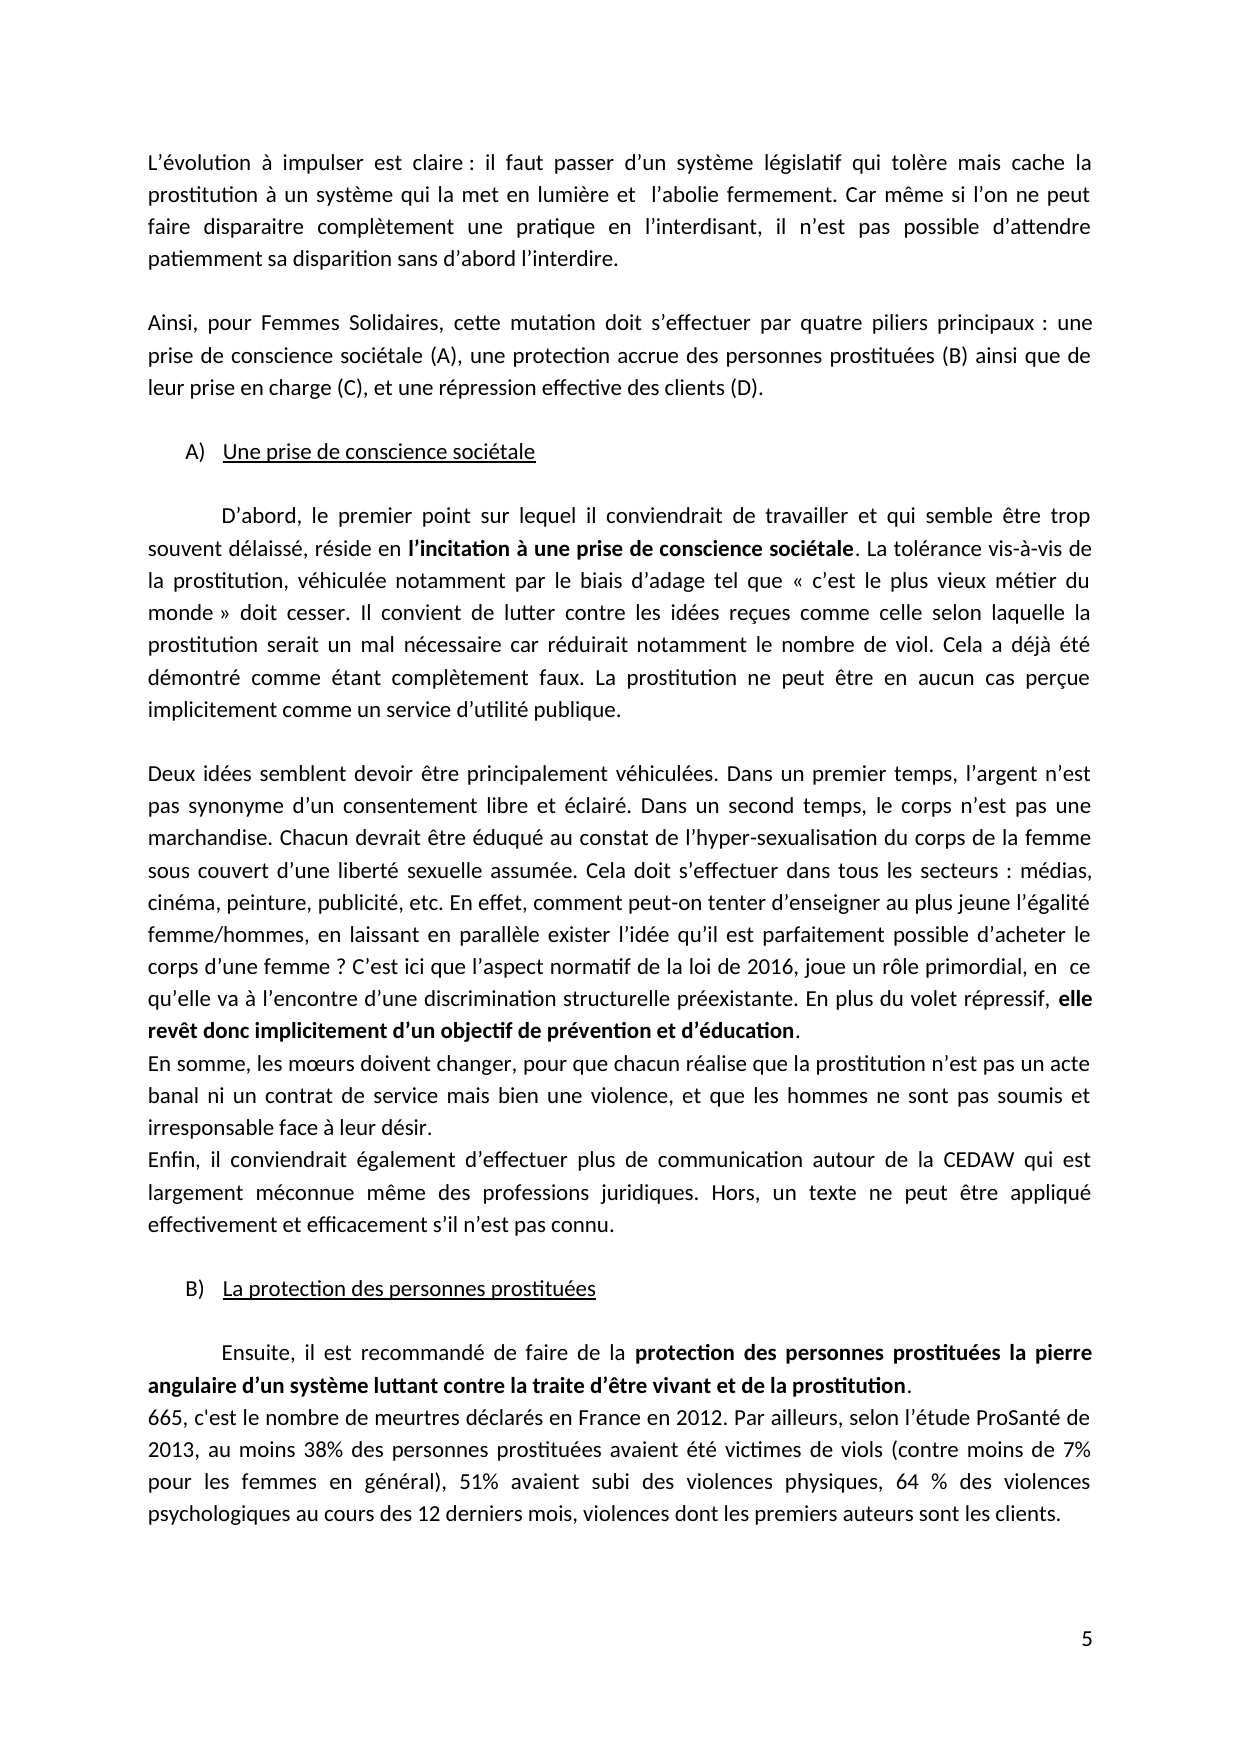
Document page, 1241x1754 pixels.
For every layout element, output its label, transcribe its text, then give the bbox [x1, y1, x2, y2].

text Enfin, il conviendrait également d’effectuer plus de communication autour de la CEDAW qui est largement méconnue même des professions juridiques. Hors, un texte ne peut être appliqué effectivement et efficacement s’il n’est pas connu. [148, 1145, 1093, 1238]
text D’abord, le premier point sur lequel il conviendrait de travailler et qui semble être trop souvent délaissé, réside en l’incitation à une prise de conscience sociétale. La tolérance vis-à-vis de la prostitution, véhiculée notamment par le biais d’adage tel que « c’est le plus vieux métier du monde » doit cesser. Il convient de lutter contre les idées reçues comme celle selon laquelle la prostitution serait un mal nécessaire car réduirait notamment le nombre de viol. Cela a déjà été démontré comme étant complètement faux. La prostitution ne peut être en aucun cas perçue implicitement comme un service d’utilité publique. [148, 502, 1093, 723]
text Ainsi, pour Femmes Solidaires, cette mutation doit s’effectuer par quatre piliers principaux : une prise de conscience sociétale (A), une protection accrue des personnes prostituées (B) ainsi que de leur prise en charge (C), et une répression effective des clients (D). [148, 308, 1093, 401]
list La protection des personnes prostituées [185, 1274, 1093, 1302]
text Ensuite, il est recommandé de faire de la protection des personnes prostituées la pierre angulaire d’un système luttant contre la traite d’être vivant et de la prostitution. [148, 1338, 1093, 1399]
text En somme, les mœurs doivent changer, pour que chacun réalise que la prostitution n’est pas un acte banal ni un contrat de service mais bien une violence, et que les hommes ne sont pas soumis et irresponsable face à leur désir. [148, 1049, 1093, 1141]
text L’évolution à impulser est claire : il faut passer d’un système législatif qui tolère mais cache la prostitution à un système qui la met en lumière et l’abolie fermement. Car même si l’on ne peut faire disparaitre complètement une pratique en l’interdisant, il n’est pas possible d’attendre patiemment sa disparition sans d’abord l’interdire. [148, 148, 1093, 272]
list Une prise de conscience sociétale [185, 437, 1093, 465]
text Deux idées semblent devoir être principalement véhiculées. Dans un premier temps, l’argent n’est pas synonyme d’un consentement libre et éclairé. Dans un second temps, le corps n’est pas une marchandise. Chacun devrait être éduqué au constat de l’hyper-sexualisation du corps de la femme sous couvert d’une liberté sexuelle assumée. Cela doit s’effectuer dans tous les secteurs : médias, cinéma, peinture, publicité, etc. En effet, comment peut-on tenter d’enseigner au plus jeune l’égalité femme/hommes, en laissant en parallèle exister l’idée qu’il est parfaitement possible d’acheter le corps d’une femme ? C’est ici que l’aspect normatif de la loi de 2016, joue un rôle primordial, en ce qu’elle va à l’encontre d’une discrimination structurelle préexistante. En plus du volet répressif, elle revêt donc implicitement d’un objectif de prévention et d’éducation. [148, 759, 1093, 1045]
text 665, c'est le nombre de meurtres déclarés en France en 2012. Par ailleurs, selon l’étude ProSanté de 2013, au moins 38% des personnes prostituées avaient été victimes de viols (contre moins de 7% pour les femmes en général), 51% avaient subi des violences physiques, 64 % des violences psychologiques au cours des 12 derniers mois, violences dont les premiers auteurs sont les clients. [148, 1403, 1093, 1527]
